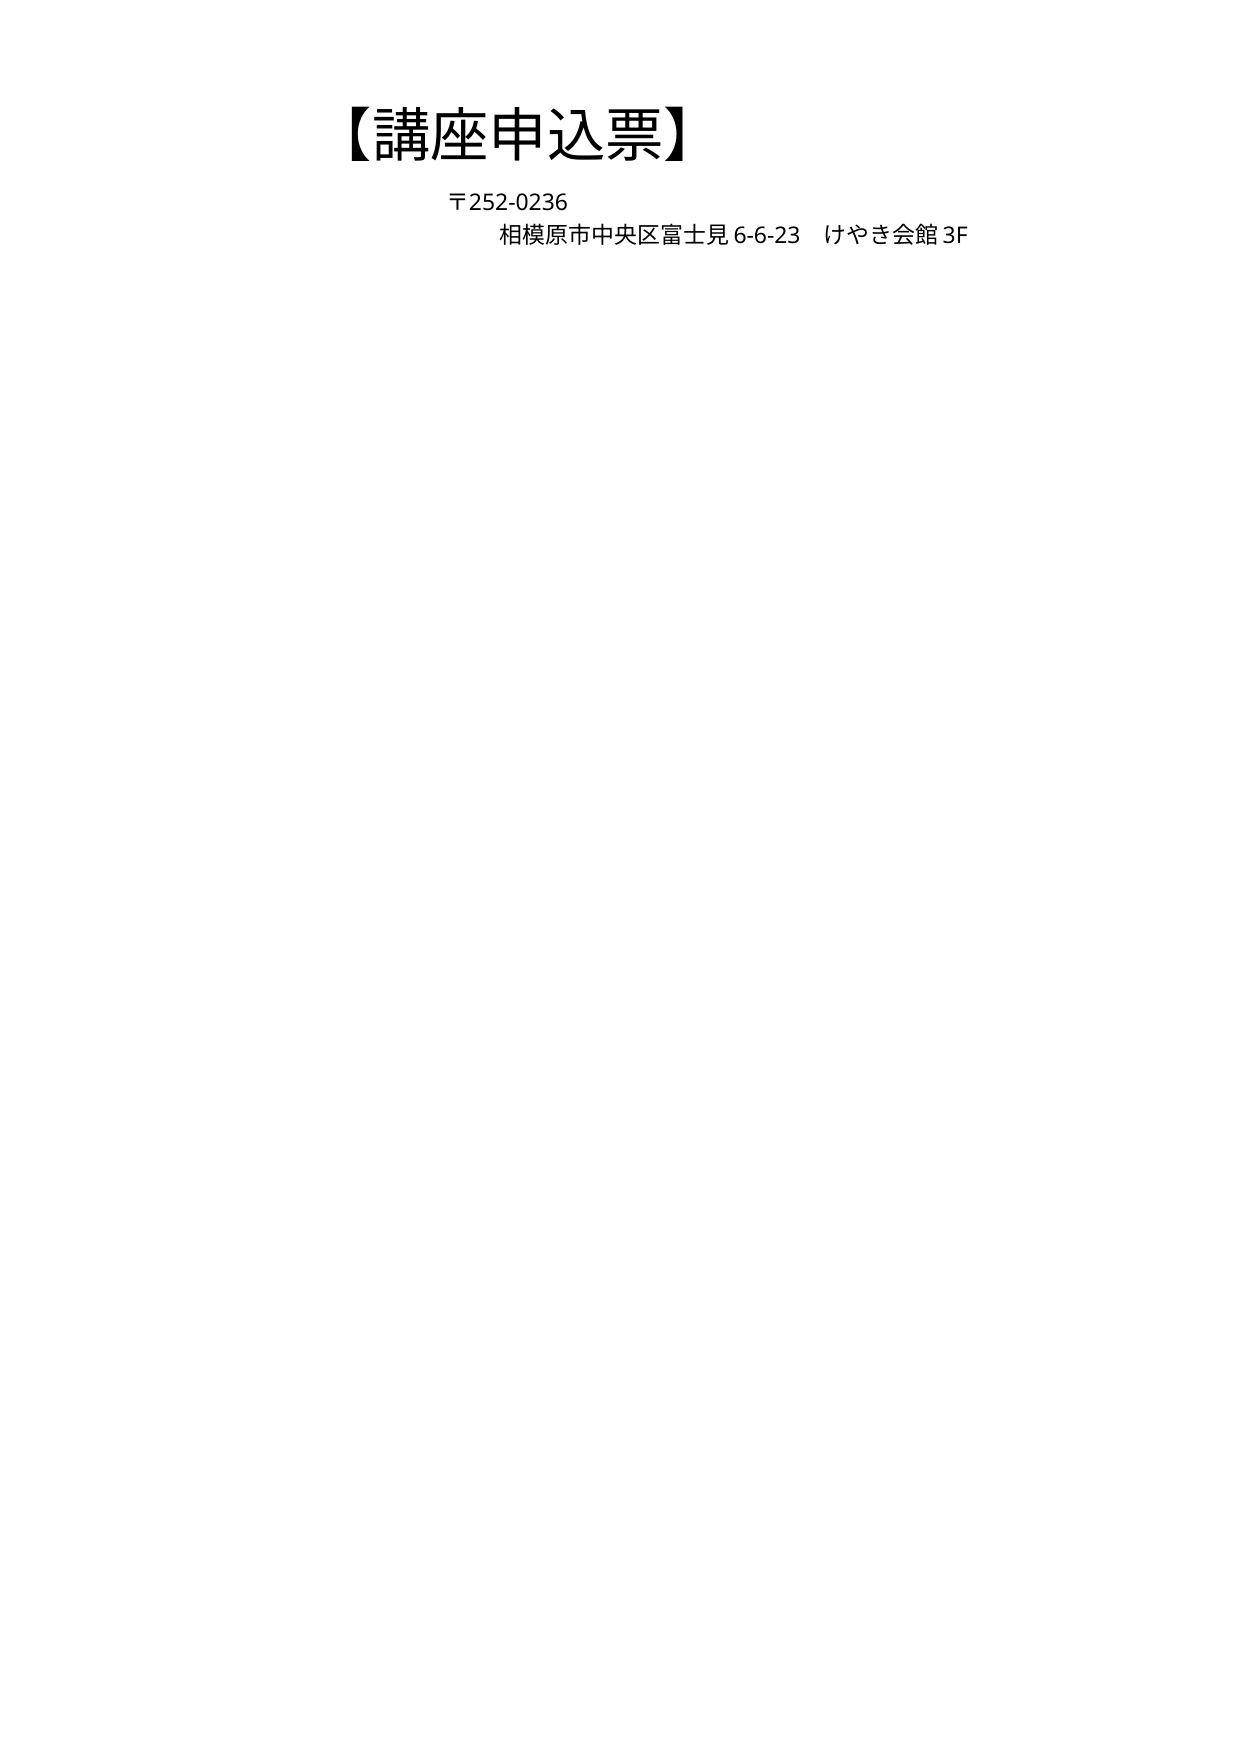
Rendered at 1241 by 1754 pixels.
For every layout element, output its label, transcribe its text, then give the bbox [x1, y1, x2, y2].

text TEL／FAX 042-755-5790 E-mail sagami.saposen@iris.ocn.ne.jp 〒252-0236 [329, 184, 1165, 217]
text 相模原市中央区富士見6-6-23 けやき会館3F [329, 217, 1165, 251]
